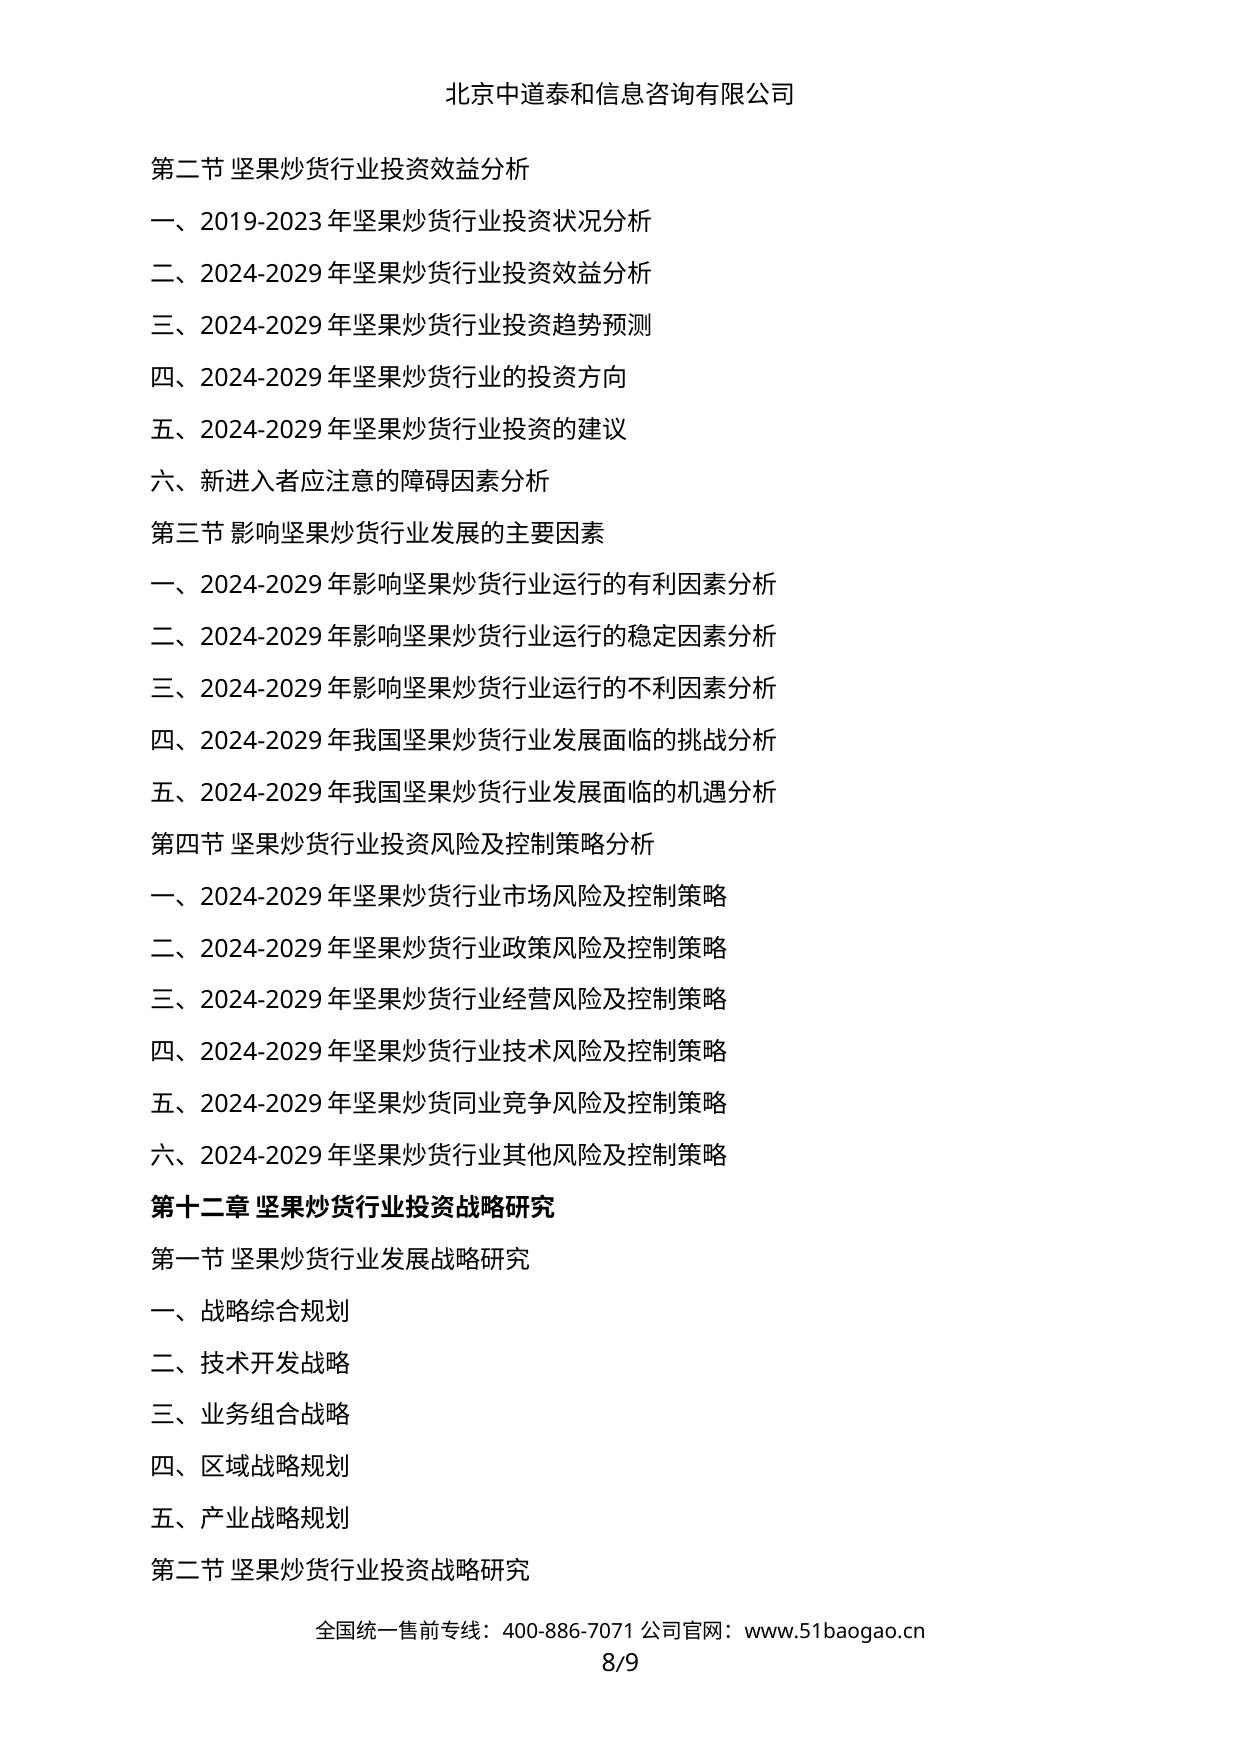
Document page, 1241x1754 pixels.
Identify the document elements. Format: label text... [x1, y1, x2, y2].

text 四、2024-2029年坚果炒货行业的投资方向 [150, 357, 1090, 394]
text 一、战略综合规划 [150, 1291, 1090, 1327]
text 第一节 坚果炒货行业发展战略研究 [150, 1239, 1090, 1276]
text 二、技术开发战略 [150, 1343, 1090, 1379]
text 第二节 坚果炒货行业投资战略研究 [150, 1551, 1090, 1587]
text 一、2024-2029年影响坚果炒货行业运行的有利因素分析 [150, 565, 1090, 601]
text 四、区域战略规划 [150, 1447, 1090, 1483]
text 三、2024-2029年坚果炒货行业经营风险及控制策略 [150, 980, 1090, 1016]
text 三、2024-2029年影响坚果炒货行业运行的不利因素分析 [150, 669, 1090, 705]
text 五、2024-2029年坚果炒货同业竞争风险及控制策略 [150, 1084, 1090, 1120]
text 二、2024-2029年坚果炒货行业投资效益分析 [150, 254, 1090, 290]
text 一、2019-2023年坚果炒货行业投资状况分析 [150, 202, 1090, 238]
text 第二节 坚果炒货行业投资效益分析 [150, 150, 1090, 186]
text 四、2024-2029年坚果炒货行业技术风险及控制策略 [150, 1032, 1090, 1068]
text 第三节 影响坚果炒货行业发展的主要因素 [150, 513, 1090, 549]
text 三、业务组合战略 [150, 1395, 1090, 1431]
text 六、2024-2029年坚果炒货行业其他风险及控制策略 [150, 1136, 1090, 1172]
text 六、新进入者应注意的障碍因素分析 [150, 461, 1090, 497]
text 五、2024-2029年坚果炒货行业投资的建议 [150, 409, 1090, 446]
text 二、2024-2029年影响坚果炒货行业运行的稳定因素分析 [150, 617, 1090, 653]
text 一、2024-2029年坚果炒货行业市场风险及控制策略 [150, 876, 1090, 912]
text 二、2024-2029年坚果炒货行业政策风险及控制策略 [150, 928, 1090, 964]
text 五、产业战略规划 [150, 1499, 1090, 1535]
text 三、2024-2029年坚果炒货行业投资趋势预测 [150, 306, 1090, 342]
text 第四节 坚果炒货行业投资风险及控制策略分析 [150, 824, 1090, 861]
text 第十二章 坚果炒货行业投资战略研究 [150, 1187, 1090, 1224]
text 四、2024-2029年我国坚果炒货行业发展面临的挑战分析 [150, 721, 1090, 757]
text 五、2024-2029年我国坚果炒货行业发展面临的机遇分析 [150, 772, 1090, 809]
